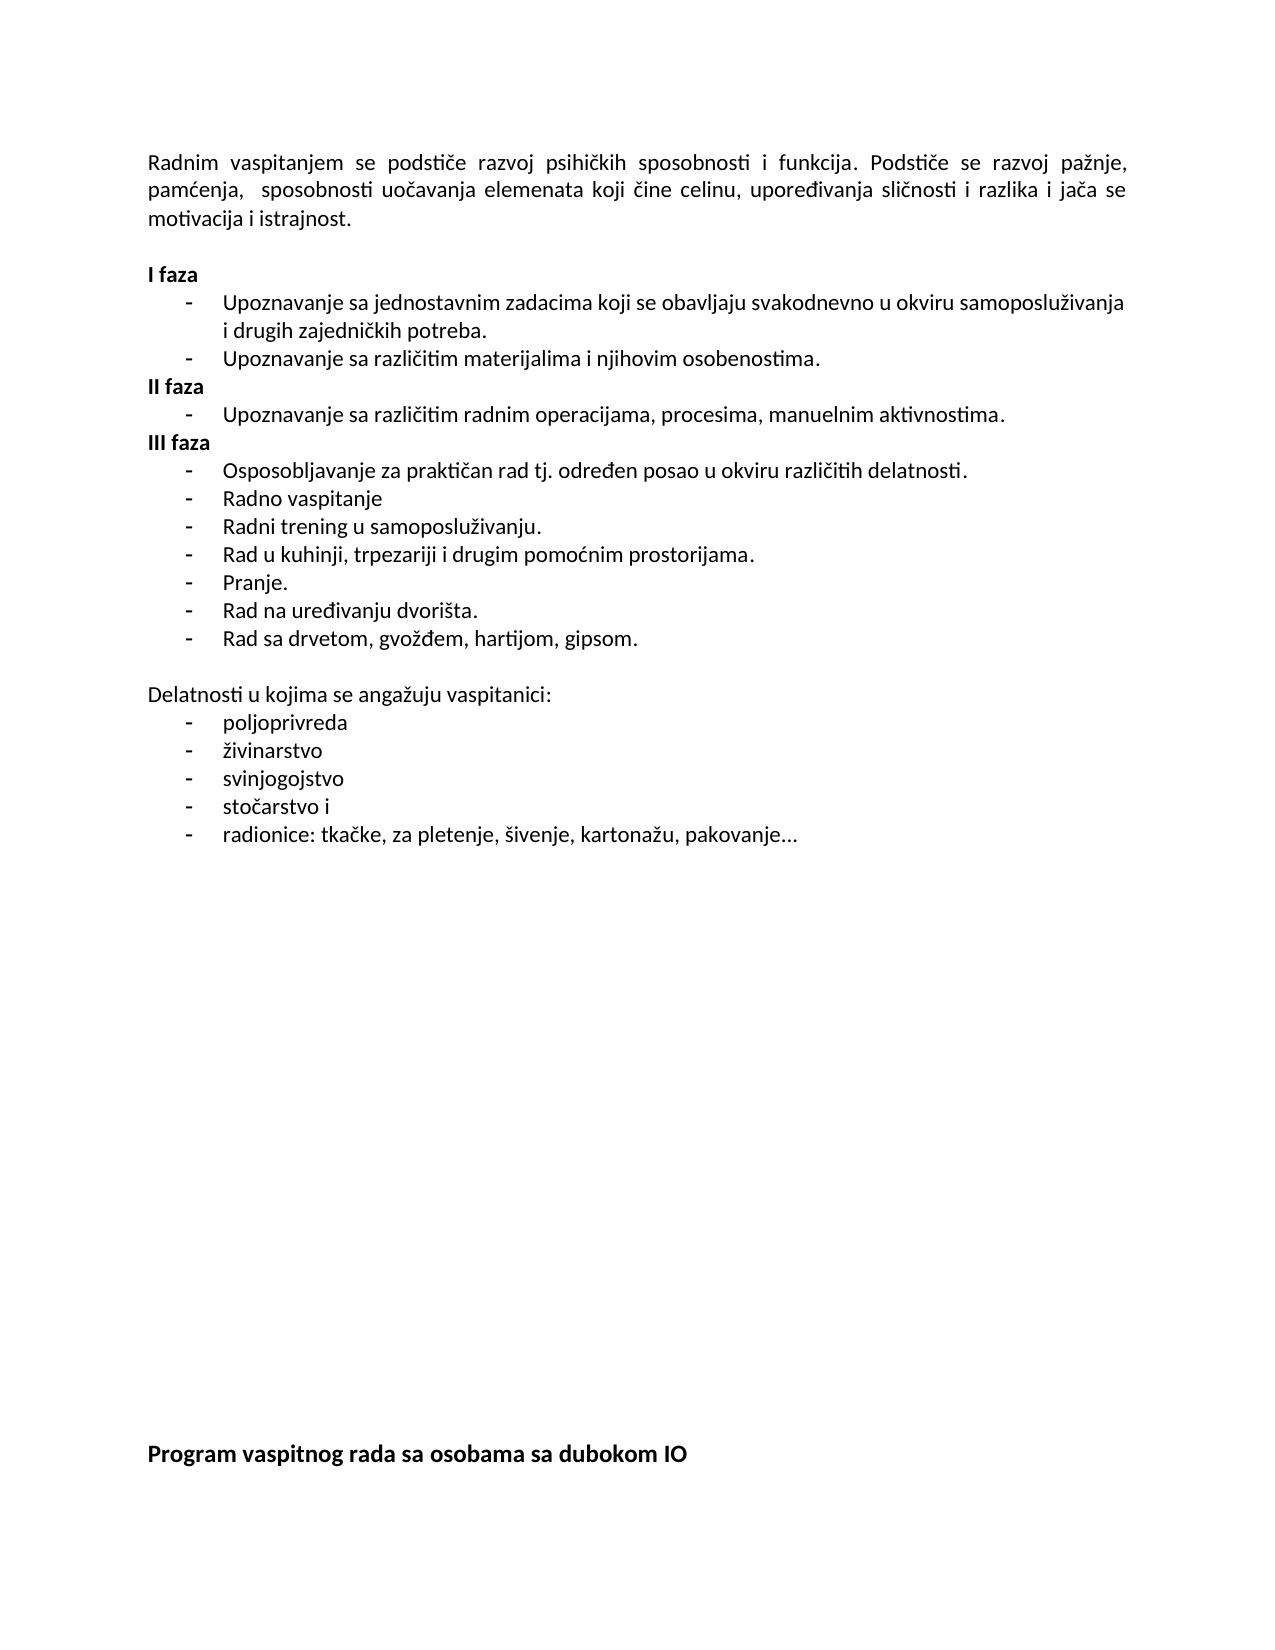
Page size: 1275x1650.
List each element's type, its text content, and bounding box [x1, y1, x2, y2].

list svinjogojstvo [185, 764, 1127, 792]
list Upoznavanje sa različitim radnim operacijama, procesima, manuelnim aktivnostima. [185, 400, 1127, 428]
list radionice: tkačke, za pletenje, šivenje, kartonažu, pakovanje... [185, 820, 1127, 848]
list Upoznavanje sa jednostavnim zadacima koji se obavljaju svakodnevno u okviru samoposluživanja i drugih zajedničkih potreba. [185, 288, 1127, 344]
text Radnim vaspitanjem se podstiče razvoj psihičkih sposobnosti i funkcija. Podstiče se razvoj pažnje, pamćenja, sposobnosti uočavanja elemenata koji čine celinu, upoređivanja sličnosti i razlika i jača se motivacija i istrajnost. [148, 148, 1127, 232]
list Osposobljavanje za praktičan rad tj. određen posao u okviru različitih delatnosti. [185, 456, 1127, 484]
list poljoprivreda [185, 708, 1127, 736]
text Delatnosti u kojima se angažuju vaspitanici: [148, 680, 1127, 708]
list živinarstvo [185, 736, 1127, 764]
text II faza [148, 372, 1127, 400]
list Pranje. [185, 568, 1127, 596]
list Radno vaspitanje [185, 484, 1127, 512]
text I faza [148, 260, 1127, 288]
list Rad sa drvetom, gvožđem, hartijom, gipsom. [185, 624, 1127, 652]
text Program vaspitnog rada sa osobama sa dubokom IO [148, 1438, 1127, 1469]
list stočarstvo i [185, 792, 1127, 820]
text III faza [148, 428, 1127, 456]
list Rad u kuhinji, trpezariji i drugim pomoćnim prostorijama. [185, 540, 1127, 568]
list Rad na uređivanju dvorišta. [185, 596, 1127, 624]
list Upoznavanje sa različitim materijalima i njihovim osobenostima. [185, 344, 1127, 372]
list Radni trening u samoposluživanju. [185, 512, 1127, 540]
